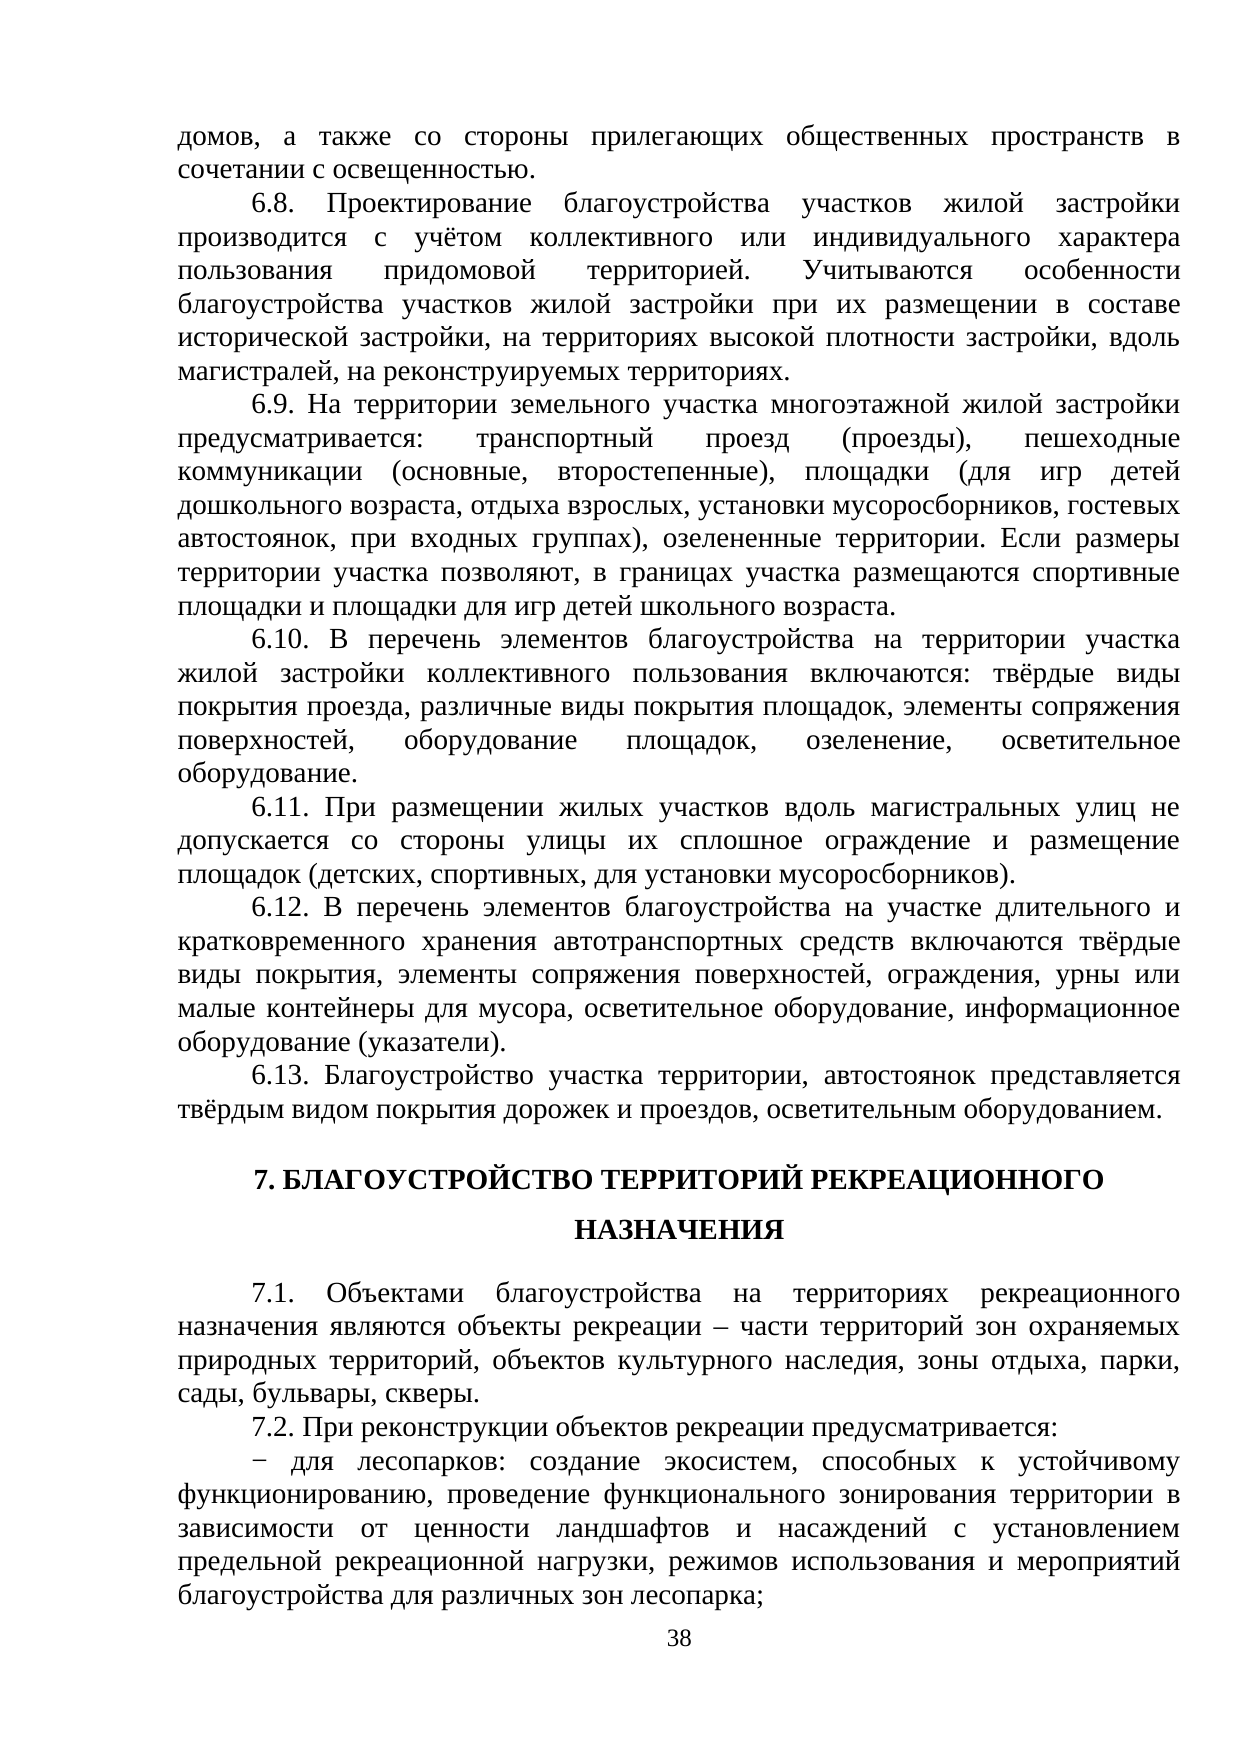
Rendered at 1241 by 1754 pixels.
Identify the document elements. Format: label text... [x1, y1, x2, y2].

text 6.13. Благоустройство участка территории, автостоянок представляется твёрдым видом покрытия дорожек и проездов, осветительным оборудованием. [177, 1057, 1181, 1124]
text − для лесопарков: создание экосистем, способных к устойчивому функционированию, проведение функционального зонирования территории в зависимости от ценности ландшафтов и насаждений с установлением предельной рекреационной нагрузки, режимов использования и мероприятий благоустройства для различных зон лесопарка; [177, 1443, 1181, 1610]
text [177, 118, 1181, 185]
subtitle 7. БЛАГОУСТРОЙСТВО ТЕРРИТОРИЙ РЕКРЕАЦИОННОГО НАЗНАЧЕНИЯ [177, 1162, 1181, 1246]
text 6.9. На территории земельного участка многоэтажной жилой застройки предусматривается: транспортный проезд (проезды), пешеходные коммуникации (основные, второстепенные), площадки (для игр детей дошкольного возраста, отдыха взрослых, установки мусоросборников, гостевых автостоянок, при входных группах), озелененные территории. Если размеры территории участка позволяют, в границах участка размещаются спортивные площадки и площадки для игр детей школьного возраста. [177, 386, 1181, 621]
text 7.2. При реконструкции объектов рекреации предусматривается: [177, 1409, 1181, 1443]
text 6.11. При размещении жилых участков вдоль магистральных улиц не допускается со стороны улицы их сплошное ограждение и размещение площадок (детских, спортивных, для установки мусоросборников). [177, 789, 1181, 889]
text 6.8. Проектирование благоустройства участков жилой застройки производится с учётом коллективного или индивидуального характера пользования придомовой территорией. Учитываются особенности благоустройства участков жилой застройки при их размещении в составе исторической застройки, на территориях высокой плотности застройки, вдоль магистралей, на реконструируемых территориях. [177, 185, 1181, 386]
text 6.10. В перечень элементов благоустройства на территории участка жилой застройки коллективного пользования включаются: твёрдые виды покрытия проезда, различные виды покрытия площадок, элементы сопряжения поверхностей, оборудование площадок, озеленение, осветительное оборудование. [177, 621, 1181, 789]
text 6.12. В перечень элементов благоустройства на участке длительного и кратковременного хранения автотранспортных средств включаются твёрдые виды покрытия, элементы сопряжения поверхностей, ограждения, урны или малые контейнеры для мусора, осветительное оборудование, информационное оборудование (указатели). [177, 889, 1181, 1057]
text 7.1. Объектами благоустройства на территориях рекреационного назначения являются объекты рекреации – части территорий зон охраняемых природных территорий, объектов культурного наследия, зоны отдыха, парки, сады, бульвары, скверы. [177, 1275, 1181, 1409]
